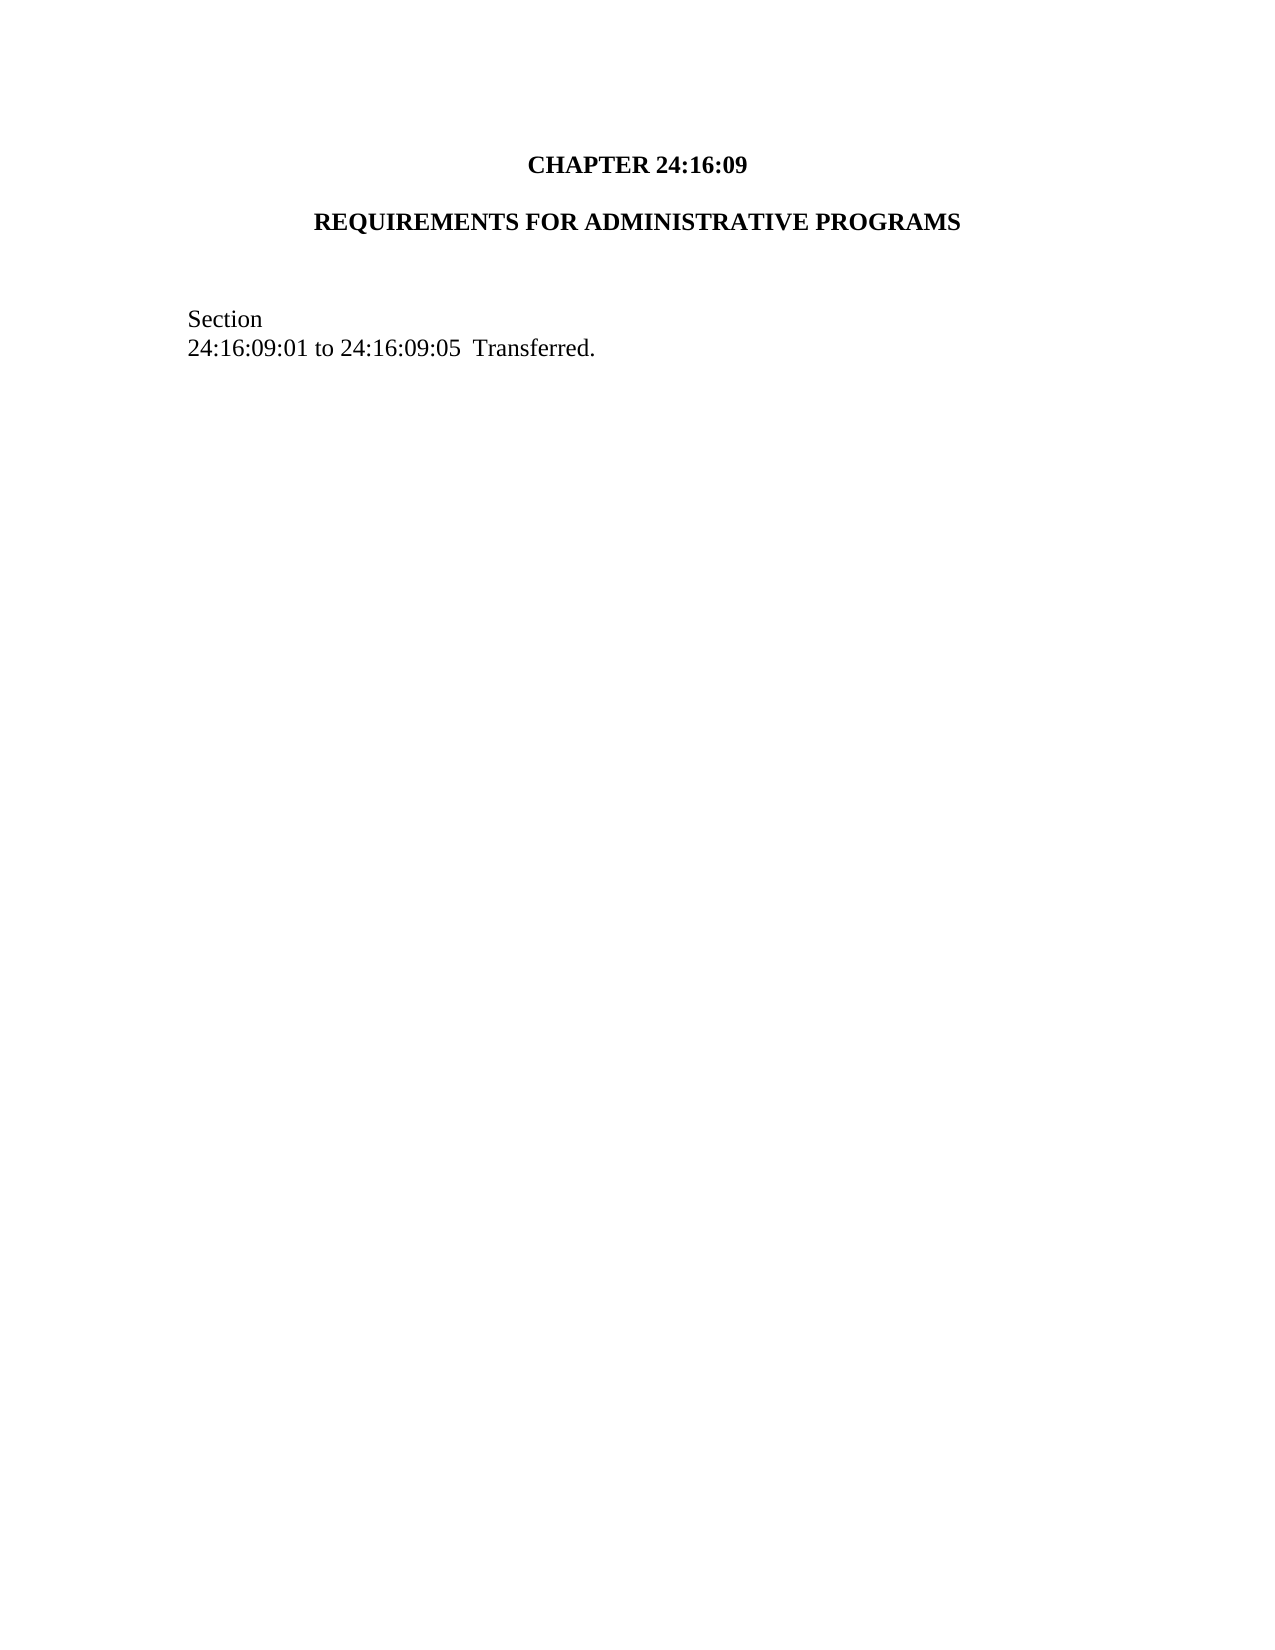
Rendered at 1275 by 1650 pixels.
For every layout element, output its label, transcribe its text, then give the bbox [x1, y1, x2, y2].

text 24:16:09:01 to 24:16:09:05 Transferred. [187, 333, 1087, 362]
subtitle REQUIREMENTS FOR ADMINISTRATIVE PROGRAMS [187, 207, 1087, 236]
text Section [187, 304, 1087, 333]
text CHAPTER 24: [187, 150, 1087, 179]
